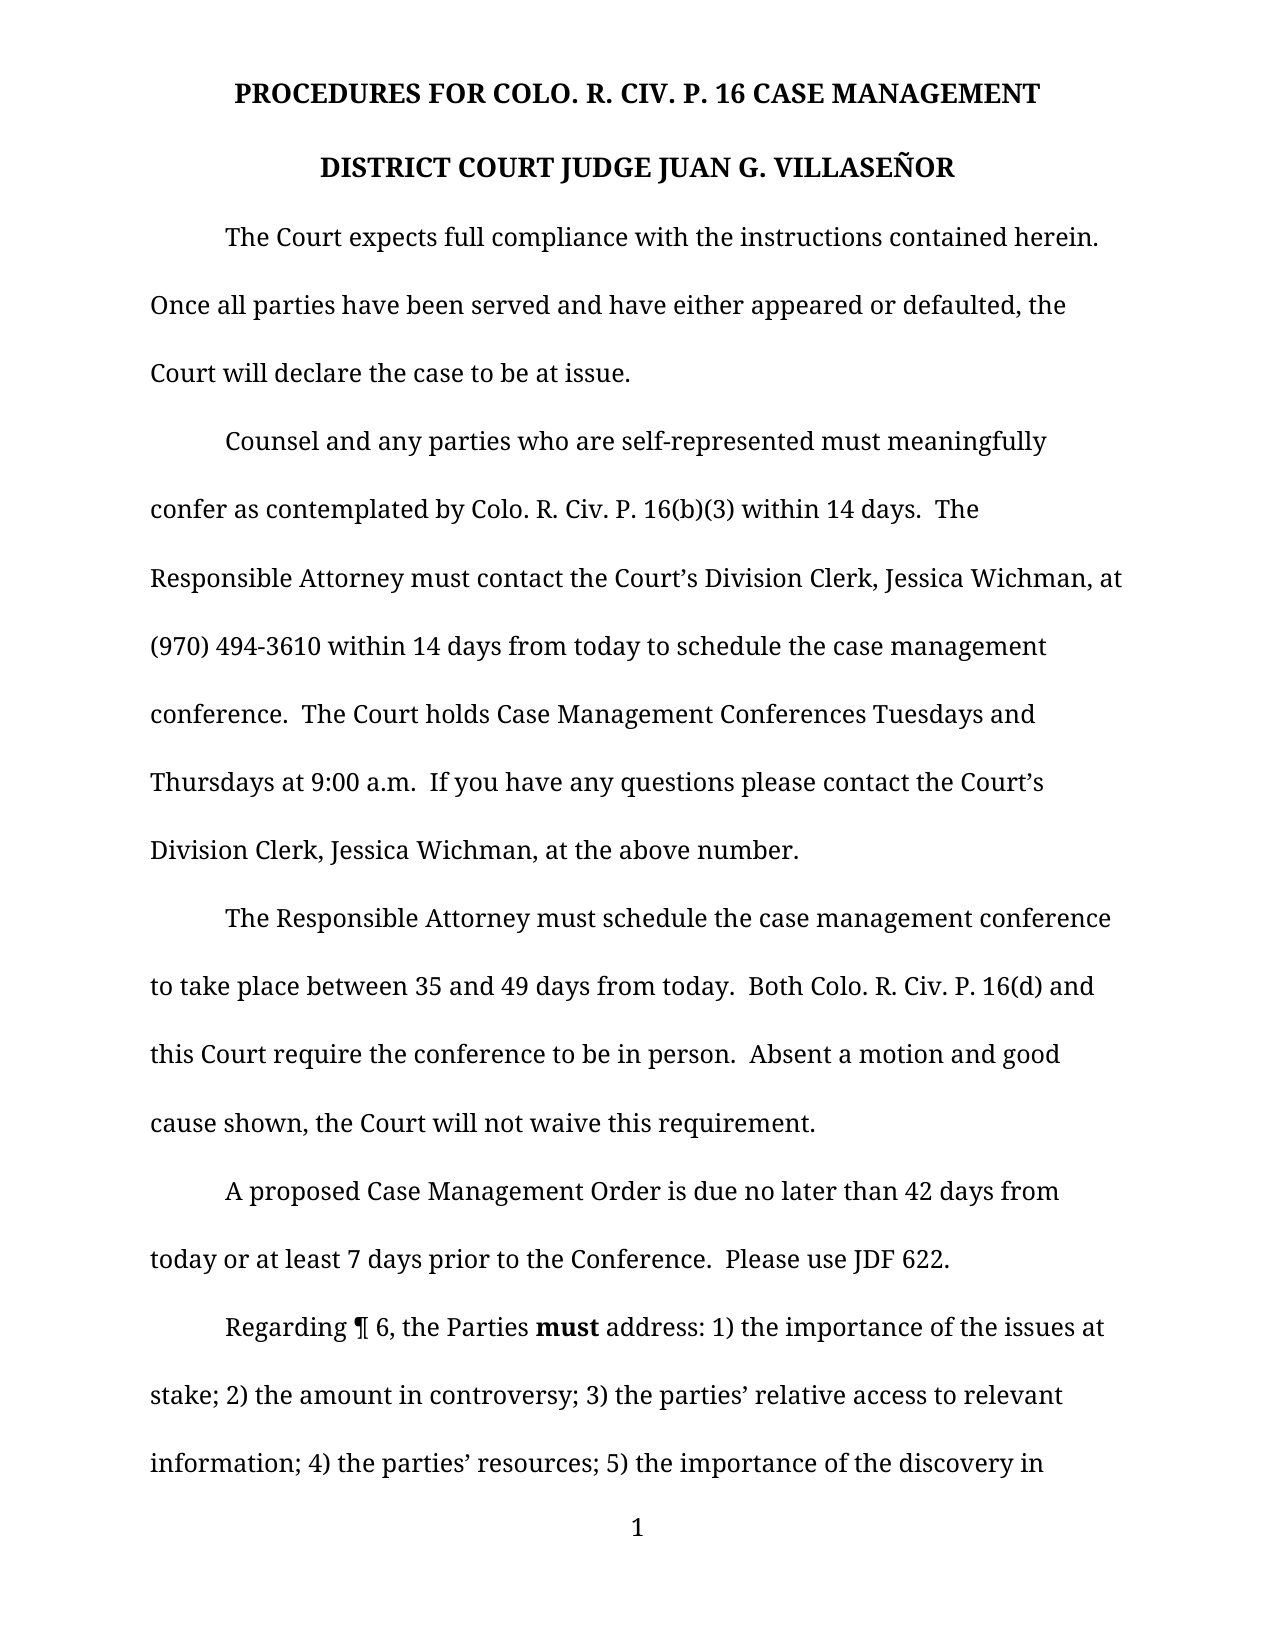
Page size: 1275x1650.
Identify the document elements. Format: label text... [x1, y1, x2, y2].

text The Court expects full compliance with the instructions contained herein. Once all parties have been served and have either appeared or defaulted, the Court will declare the case to be at issue. [150, 220, 1125, 390]
text The Responsible Attorney must schedule the case management conference to take place between 35 and 49 days from today. Both Colo. R. Civ. P. 16(d) and this Court require the conference to be in person. Absent a motion and good cause shown, the Court will not waive this requirement. [150, 901, 1125, 1139]
text Counsel and any parties who are self-represented must meaningfully confer as contemplated by Colo. R. Civ. P. 16(b)(3) within 14 days. The Responsible Attorney must contact the Court’s Division Clerk, Jessica Wichman, at (970) 494-3610 within 14 days from today to schedule the case management conference. The Court holds Case Management Conferences Tuesdays and Thursdays at 9:00 a.m. If you have any questions please contact the Court’s Division Clerk, Jessica Wichman, at the above number. [150, 424, 1125, 867]
text A proposed Case Management Order is due no later than 42 days from today or at least 7 days prior to the Conference. Please use JDF 622. [150, 1173, 1125, 1276]
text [150, 1310, 1125, 1480]
